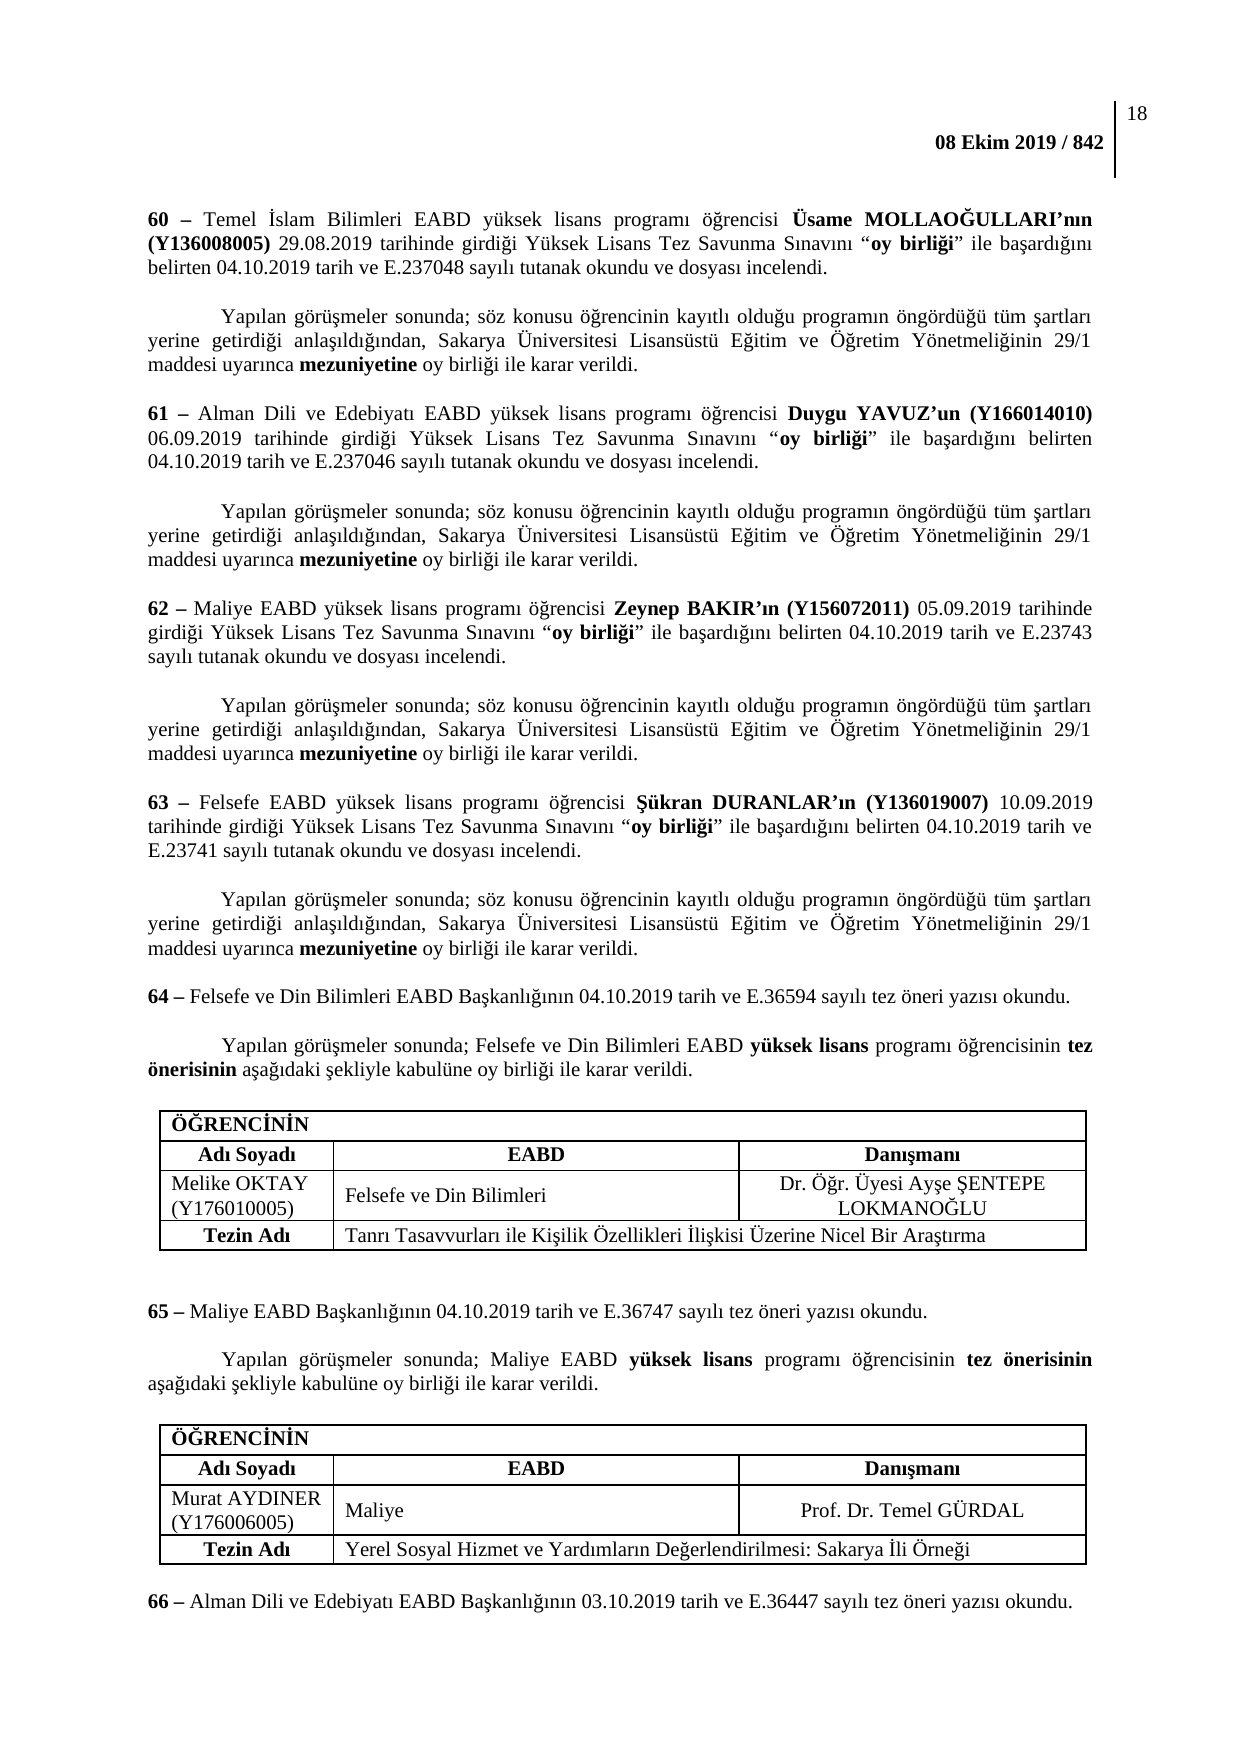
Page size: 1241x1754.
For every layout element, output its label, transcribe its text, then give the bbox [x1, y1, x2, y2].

table_header ÖĞRENCİNİN [161, 1112, 1085, 1140]
text Yapılan görüşmeler sonunda; Maliye EABD yüksek lisans programı öğrencisinin tez önerisinin aşağıdaki şekliyle kabulüne oy birliği ile karar verildi. [148, 1347, 1093, 1395]
text 66 – Alman Dili ve Edebiyatı EABD Başkanlığının 03.10.2019 tarih ve E.36447 sayılı tez öneri yazısı okundu. [148, 1589, 1093, 1613]
table_cell EABD [334, 1142, 738, 1170]
table_cell Melike OKTAY (Y176010005) [161, 1171, 333, 1219]
table_cell Danışmanı [740, 1456, 1085, 1484]
table_cell Dr. Öğr. Üyesi Ayşe ŞENTEPE LOKMANOĞLU [740, 1171, 1085, 1219]
table_cell Maliye [334, 1486, 738, 1534]
text 63 – Felsefe EABD yüksek lisans programı öğrencisi Şükran DURANLAR’ın (Y136019007) 10.09.2019 tarihinde girdiği Yüksek Lisans Tez Savunma Sınavını “oy birliği” ile başardığını belirten 04.10.2019 tarih ve E.23741 sayılı tutanak okundu ve dosyası incelendi. [148, 790, 1093, 862]
text 62 – Maliye EABD yüksek lisans programı öğrencisi Zeynep BAKIR’ın (Y156072011) 05.09.2019 tarihinde girdiği Yüksek Lisans Tez Savunma Sınavını “oy birliği” ile başardığını belirten 04.10.2019 tarih ve E.23743 sayılı tutanak okundu ve dosyası incelendi. [148, 596, 1093, 668]
table_cell Murat AYDINER (Y176006005) [161, 1486, 333, 1534]
table_cell EABD [334, 1456, 738, 1484]
table_cell Tanrı Tasavvurları ile Kişilik Özellikleri İlişkisi Üzerine Nicel Bir Araştırma [334, 1221, 1085, 1249]
text 65 – Maliye EABD Başkanlığının 04.10.2019 tarih ve E.36747 sayılı tez öneri yazısı okundu. [148, 1299, 1093, 1323]
table_cell Danışmanı [740, 1142, 1085, 1170]
text 64 – Felsefe ve Din Bilimleri EABD Başkanlığının 04.10.2019 tarih ve E.36594 sayılı tez öneri yazısı okundu. [148, 984, 1093, 1008]
text 60 – Temel İslam Bilimleri EABD yüksek lisans programı öğrencisi Üsame MOLLAOĞULLARI’nın (Y136008005) 29.08.2019 tarihinde girdiği Yüksek Lisans Tez Savunma Sınavını “oy birliği” ile başardığını belirten 04.10.2019 tarih ve E.237048 sayılı tutanak okundu ve dosyası incelendi. [148, 207, 1093, 279]
text Yapılan görüşmeler sonunda; Felsefe ve Din Bilimleri EABD yüksek lisans programı öğrencisinin tez önerisinin aşağıdaki şekliyle kabulüne oy birliği ile karar verildi. [148, 1033, 1093, 1081]
table_cell Tezin Adı [161, 1536, 333, 1563]
table_cell Felsefe ve Din Bilimleri [334, 1171, 738, 1219]
table_header ÖĞRENCİNİN [161, 1426, 1085, 1454]
table_cell Tezin Adı [161, 1221, 333, 1249]
table_cell Adı Soyadı [161, 1456, 333, 1484]
table_cell Yerel Sosyal Hizmet ve Yardımların Değerlendirilmesi: Sakarya İli Örneği [334, 1536, 1085, 1563]
table_cell Adı Soyadı [161, 1142, 333, 1170]
table_cell Prof. Dr. Temel GÜRDAL [740, 1486, 1085, 1534]
text 61 – Alman Dili ve Edebiyatı EABD yüksek lisans programı öğrencisi Duygu YAVUZ’un (Y166014010) 06.09.2019 tarihinde girdiği Yüksek Lisans Tez Savunma Sınavını “oy birliği” ile başardığını belirten 04.10.2019 tarih ve E.237046 sayılı tutanak okundu ve dosyası incelendi. [148, 401, 1093, 473]
